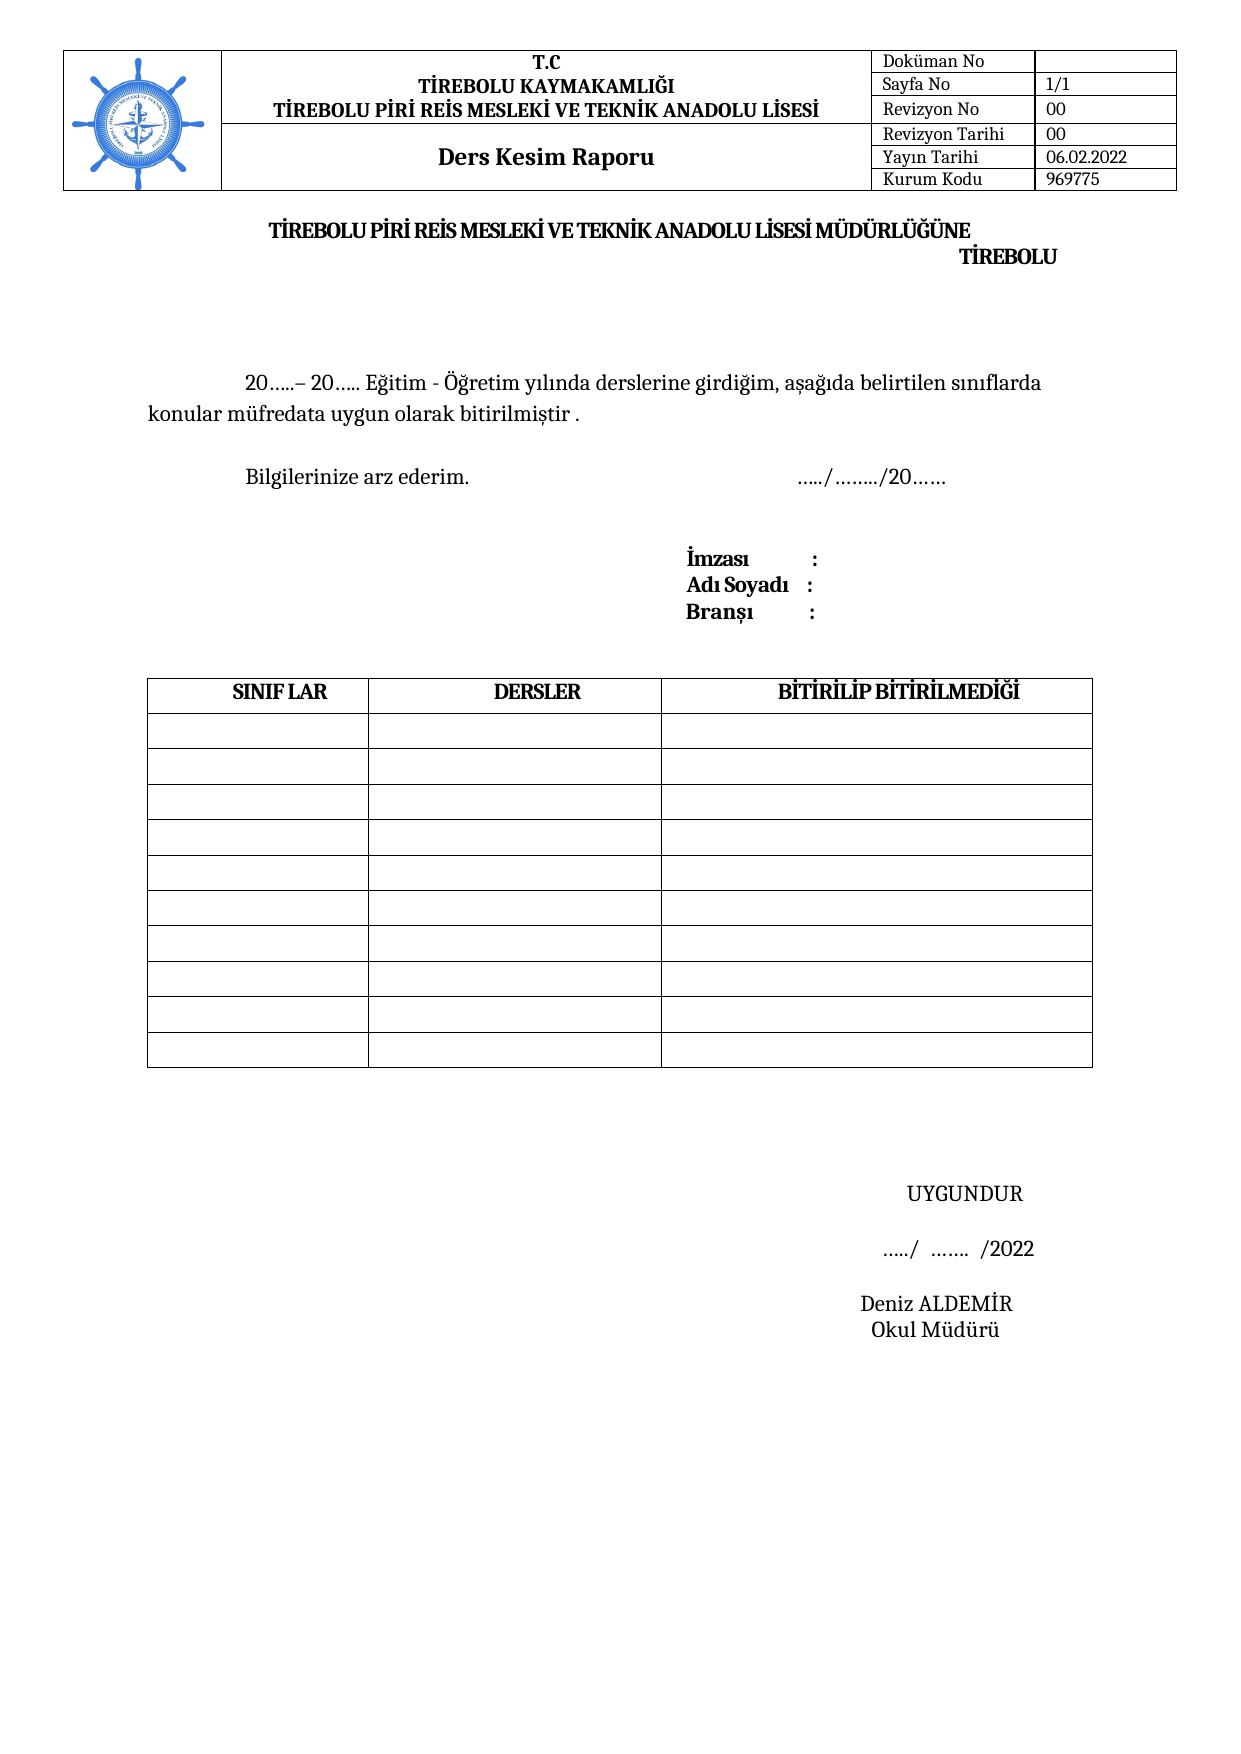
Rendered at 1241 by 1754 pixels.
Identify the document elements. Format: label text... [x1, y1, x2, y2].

text TİREBOLU [885, 244, 1093, 271]
text Okul Müdürü [148, 1317, 1093, 1344]
text UYGUNDUR [148, 1181, 1093, 1207]
table_cell [148, 820, 368, 854]
picture [71, 57, 205, 190]
table_cell [662, 891, 1092, 925]
table_cell [662, 997, 1092, 1032]
table_cell [662, 714, 1092, 748]
table_header SINIF LAR [148, 679, 368, 713]
table_cell [662, 820, 1092, 854]
table_cell [369, 856, 661, 890]
table_cell [369, 962, 661, 996]
table_cell [148, 785, 368, 819]
table_cell [148, 1033, 368, 1067]
text Deniz ALDEMİR [148, 1291, 1093, 1317]
table_cell [369, 926, 661, 961]
table_cell [369, 714, 661, 748]
table_cell [369, 997, 661, 1032]
text TİREBOLU PİRİ REİS MESLEKİ VE TEKNİK ANADOLU LİSESİ MÜDÜRLÜĞÜNE [148, 218, 1093, 244]
table_cell [369, 1033, 661, 1067]
table_cell [148, 714, 368, 748]
text Branşı : [148, 598, 1093, 625]
text Adı Soyadı : [148, 572, 1093, 598]
table_cell [369, 820, 661, 854]
table_cell [662, 785, 1092, 819]
table_cell [148, 962, 368, 996]
table_header BİTİRİLİP BİTİRİLMEDİĞİ [662, 679, 1092, 713]
table_cell [369, 891, 661, 925]
table_cell [662, 926, 1092, 961]
table_cell [662, 962, 1092, 996]
table_header DERSLER [369, 679, 661, 713]
table_cell [148, 926, 368, 961]
table_cell [662, 856, 1092, 890]
table_cell [148, 891, 368, 925]
text 20…..– 20….. Eğitim - Öğretim yılında derslerine girdiğim, aşağıda belirtilen sınıflarda konular müfredata uygun olarak bitirilmiştir . [148, 366, 1093, 428]
text Bilgilerinize arz ederim. …../……../20…… [148, 459, 1093, 491]
table_cell [148, 856, 368, 890]
text …../ ……. /2022 [148, 1236, 1093, 1262]
table_cell [148, 749, 368, 784]
table_cell [662, 1033, 1092, 1067]
table_cell [369, 749, 661, 784]
table_cell [662, 749, 1092, 784]
table_cell [148, 997, 368, 1032]
text İmzası : [148, 546, 1093, 572]
table_cell [369, 785, 661, 819]
